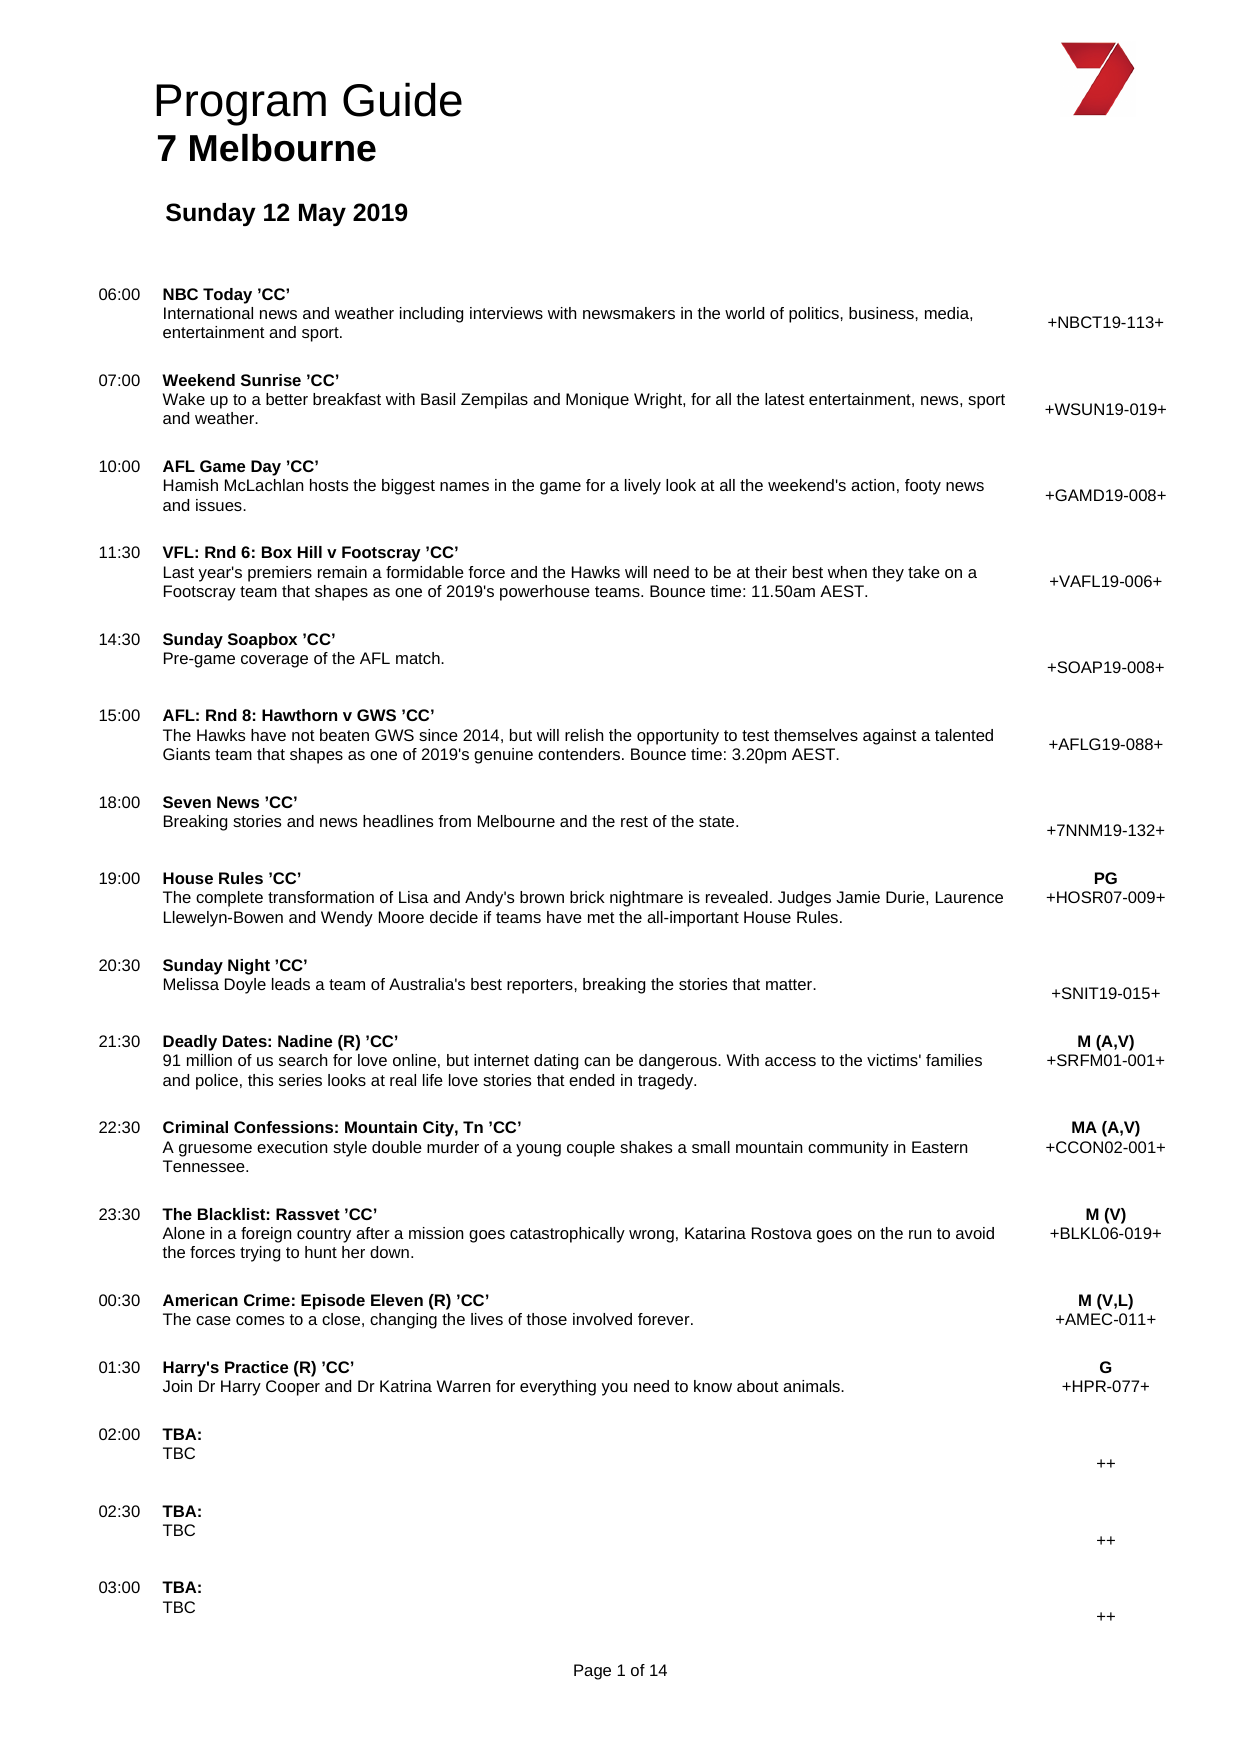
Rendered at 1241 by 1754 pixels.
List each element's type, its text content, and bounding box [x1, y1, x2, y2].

table_header +VAFL19-006+ [1022, 543, 1189, 601]
table_header VFL: Rnd 6: Box Hill v Footscray ’CC’ Last year's premiers remain a formidable force and the Hawks will need to be at their best when they take on a Footscray team that shapes as one of 2019's powerhouse teams. Bounce time: 11.50am AEST. [151, 543, 1022, 601]
table_header ++ [1022, 1578, 1189, 1626]
table_header Sunday Soapbox ’CC’ Pre-game coverage of the AFL match. [151, 630, 1022, 677]
table_header +SOAP19-008+ [1022, 630, 1189, 677]
table_header 06:00 [51, 285, 151, 342]
table_header 19:00 [51, 869, 151, 927]
table_header 14:30 [51, 630, 151, 677]
table_header 20:30 [51, 955, 151, 1003]
table_header +GAMD19-008+ [1022, 457, 1189, 514]
table_header The Blacklist: Rassvet ’CC’ Alone in a foreign country after a mission goes catastrophically wrong, Katarina Rostova goes on the run to avoid the forces trying to hunt her down. [151, 1205, 1022, 1262]
table_header House Rules ’CC’ The complete transformation of Lisa and Andy's brown brick nightmare is revealed. Judges Jamie Durie, Laurence Llewelyn-Bowen and Wendy Moore decide if teams have met the all-important House Rules. [151, 869, 1022, 927]
table_header 10:00 [51, 457, 151, 514]
table_header Deadly Dates: Nadine (R) ’CC’ 91 million of us search for love online, but internet dating can be dangerous. With access to the victims' families and police, this series looks at real life love stories that ended in tragedy. [151, 1032, 1022, 1089]
table_header Criminal Confessions: Mountain City, Tn ’CC’ A gruesome execution style double murder of a young couple shakes a small mountain community in Eastern Tennessee. [151, 1118, 1022, 1176]
picture [1059, 41, 1136, 117]
table_header 11:30 [51, 543, 151, 601]
table_header 21:30 [51, 1032, 151, 1089]
table_header 18:00 [51, 793, 151, 840]
table_header MA (A,V) +CCON02-001+ [1022, 1118, 1189, 1176]
table_header AFL: Rnd 8: Hawthorn v GWS ’CC’ The Hawks have not beaten GWS since 2014, but will relish the opportunity to test themselves against a talented Giants team that shapes as one of 2019's genuine contenders. Bounce time: 3.20pm AEST. [151, 706, 1022, 764]
table_header 23:30 [51, 1205, 151, 1262]
table_header PG +HOSR07-009+ [1022, 869, 1189, 927]
table_header M (A,V) +SRFM01-001+ [1022, 1032, 1189, 1089]
table_header 07:00 [51, 371, 151, 428]
table_header TBA: TBC [151, 1502, 1022, 1549]
table_header 22:30 [51, 1118, 151, 1176]
table_header 03:00 [51, 1578, 151, 1626]
table_header M (V,L) +AMEC-011+ [1022, 1291, 1189, 1329]
table_header Seven News ’CC’ Breaking stories and news headlines from Melbourne and the rest of the state. [151, 793, 1022, 840]
table_header TBA: TBC [151, 1578, 1022, 1626]
table_header +NBCT19-113+ [1022, 285, 1189, 342]
text Sunday 12 May 2019 [62, 198, 1178, 227]
table_header 01:30 [51, 1358, 151, 1396]
table_header +SNIT19-015+ [1022, 955, 1189, 1003]
table_header G +HPR-077+ [1022, 1358, 1189, 1396]
table_header 00:30 [51, 1291, 151, 1329]
table_header American Crime: Episode Eleven (R) ’CC’ The case comes to a close, changing the lives of those involved forever. [151, 1291, 1022, 1329]
table_header +WSUN19-019+ [1022, 371, 1189, 428]
table_header NBC Today ’CC’ International news and weather including interviews with newsmakers in the world of politics, business, media, entertainment and sport. [151, 285, 1022, 342]
table_header M (V) +BLKL06-019+ [1022, 1205, 1189, 1262]
table_header 02:30 [51, 1502, 151, 1549]
table_header ++ [1022, 1502, 1189, 1549]
table_header 15:00 [51, 706, 151, 764]
table_header TBA: TBC [151, 1425, 1022, 1473]
table_header Weekend Sunrise ’CC’ Wake up to a better breakfast with Basil Zempilas and Monique Wright, for all the latest entertainment, news, sport and weather. [151, 371, 1022, 428]
table_header +AFLG19-088+ [1022, 706, 1189, 764]
table_header AFL Game Day ’CC’ Hamish McLachlan hosts the biggest names in the game for a lively look at all the weekend's action, footy news and issues. [151, 457, 1022, 514]
table_header ++ [1022, 1425, 1189, 1473]
table_header Sunday Night ’CC’ Melissa Doyle leads a team of Australia's best reporters, breaking the stories that matter. [151, 955, 1022, 1003]
table_header +7NNM19-132+ [1022, 793, 1189, 840]
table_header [151, 1358, 1022, 1396]
table_header 02:00 [51, 1425, 151, 1473]
